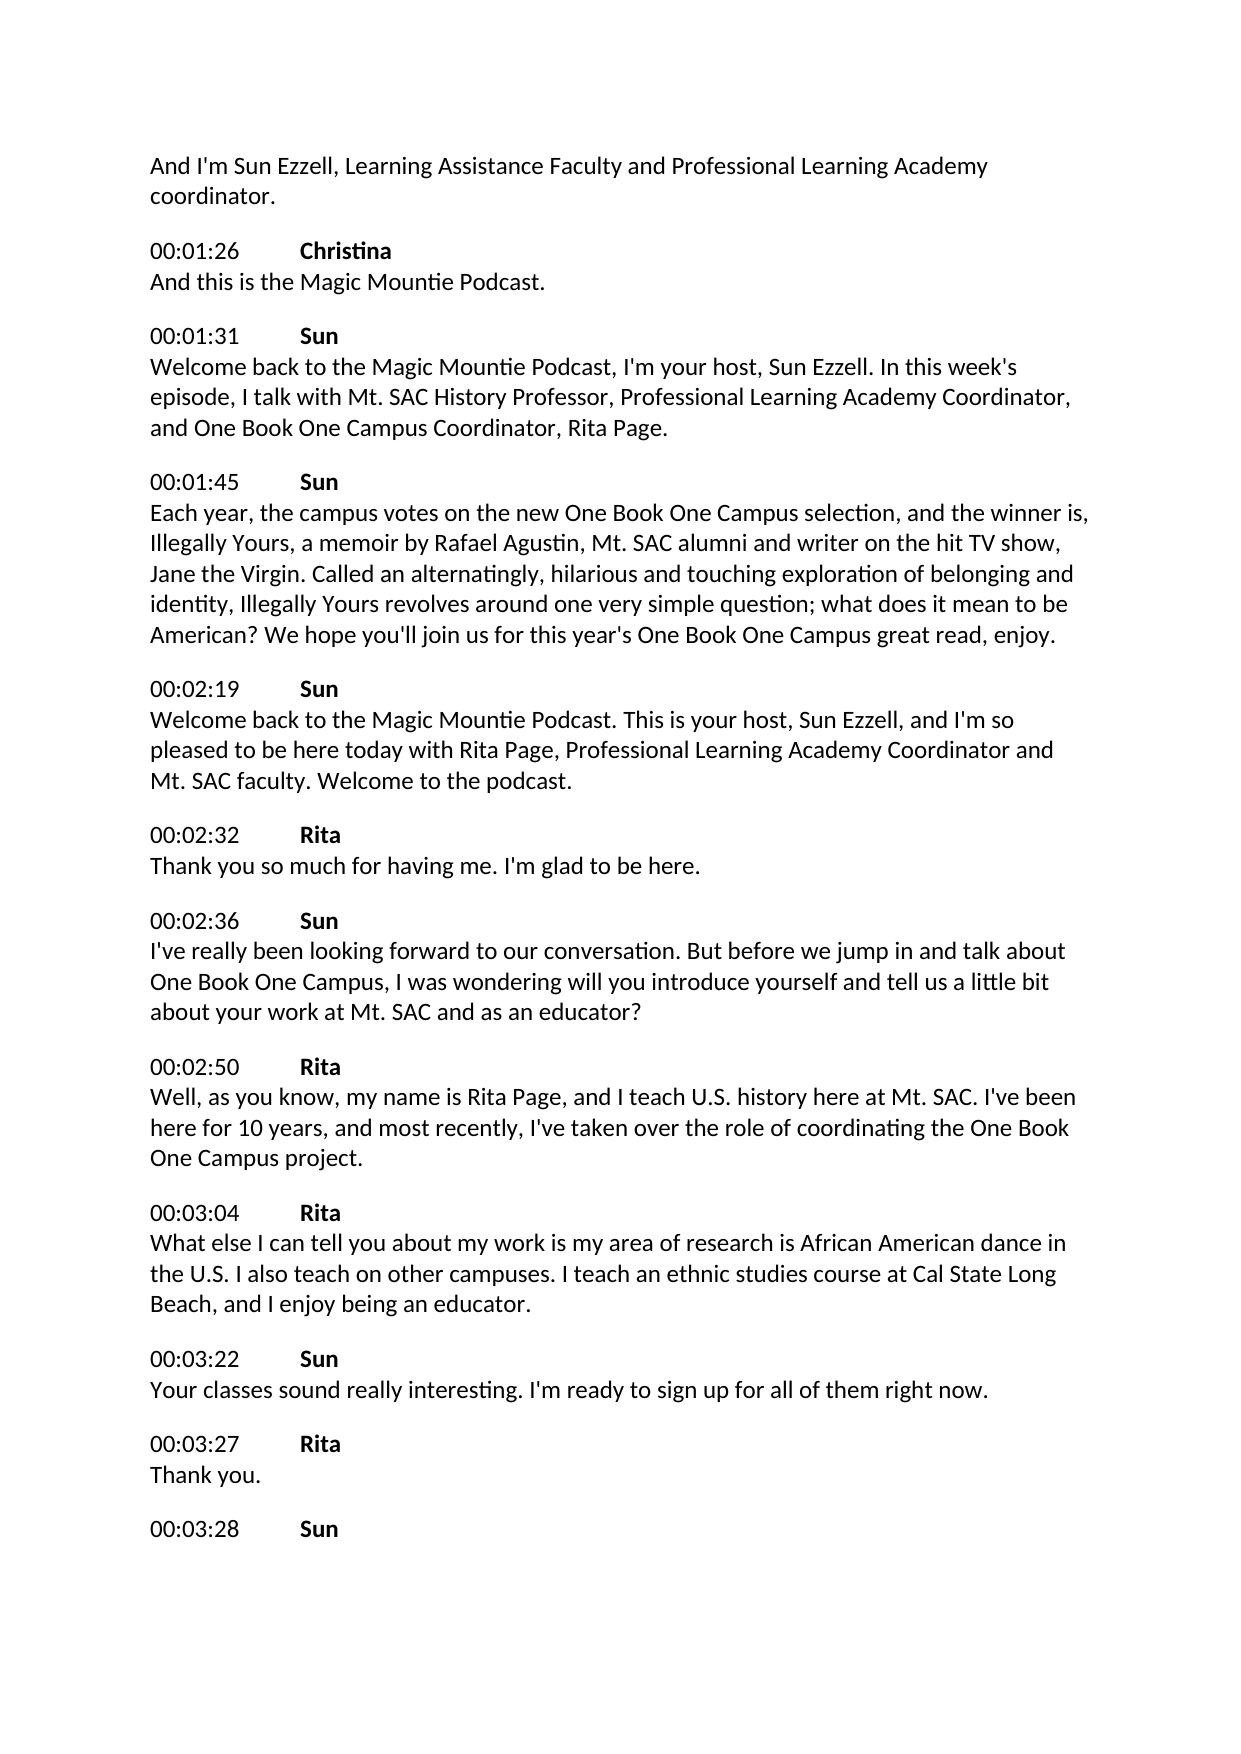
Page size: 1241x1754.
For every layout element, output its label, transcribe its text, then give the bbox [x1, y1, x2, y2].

text Well, as you know, my name is Rita Page, and I teach U.S. history here at Mt. SAC. I've been here for 10 years, and most recently, I've taken over the role of coordinating the One Book One Campus project. [150, 1081, 1090, 1197]
text 00:02:19 Sun [150, 673, 1090, 704]
text 00:03:22 Sun [150, 1343, 1090, 1374]
text Your classes sound really interesting. I'm ready to sign up for all of them right now. [150, 1374, 1090, 1428]
text Thank you so much for having me. I'm glad to be here. [150, 850, 1090, 905]
text Thank you. [150, 1459, 1090, 1513]
text Each year, the campus votes on the new One Book One Campus selection, and the winner is, Illegally Yours, a memoir by Rafael Agustin, Mt. SAC alumni and writer on the hit TV show, Jane the Virgin. Called an alternatingly, hilarious and touching exploration of belonging and identity, Illegally Yours revolves around one very simple question; what does it mean to be American? We hope you'll join us for this year's One Book One Campus great read, enjoy. [150, 497, 1090, 673]
text 00:03:04 Rita [150, 1197, 1090, 1228]
text 00:02:50 Rita [150, 1051, 1090, 1081]
text I've really been looking forward to our conversation. But before we jump in and talk about One Book One Campus, I was wondering will you introduce yourself and tell us a little bit about your work at Mt. SAC and as an educator? [150, 935, 1090, 1051]
text Welcome back to the Magic Mountie Podcast, I'm your host, Sun Ezzell. In this week's episode, I talk with Mt. SAC History Professor, Professional Learning Academy Coordinator, and One Book One Campus Coordinator, Rita Page. [150, 351, 1090, 466]
text Welcome back to the Magic Mountie Podcast. This is your host, Sun Ezzell, and I'm so pleased to be here today with Rita Page, Professional Learning Academy Coordinator and Mt. SAC faculty. Welcome to the podcast. [150, 704, 1090, 820]
text What else I can tell you about my work is my area of research is African American dance in the U.S. I also teach on other campuses. I teach an ethnic studies course at Cal State Long Beach, and I enjoy being an educator. [150, 1228, 1090, 1343]
text 00:01:45 Sun [150, 466, 1090, 497]
text And this is the Magic Mountie Podcast. [150, 266, 1090, 320]
text 00:02:32 Rita [150, 820, 1090, 850]
text 00:02:36 Sun [150, 905, 1090, 935]
text 00:01:31 Sun [150, 320, 1090, 351]
text 00:03:27 Rita [150, 1428, 1090, 1459]
text And I'm Sun Ezzell, Learning Assistance Faculty and Professional Learning Academy coordinator. [150, 150, 1090, 235]
text 00:03:28 Sun [150, 1513, 1090, 1544]
text 00:01:26 Christina [150, 235, 1090, 266]
